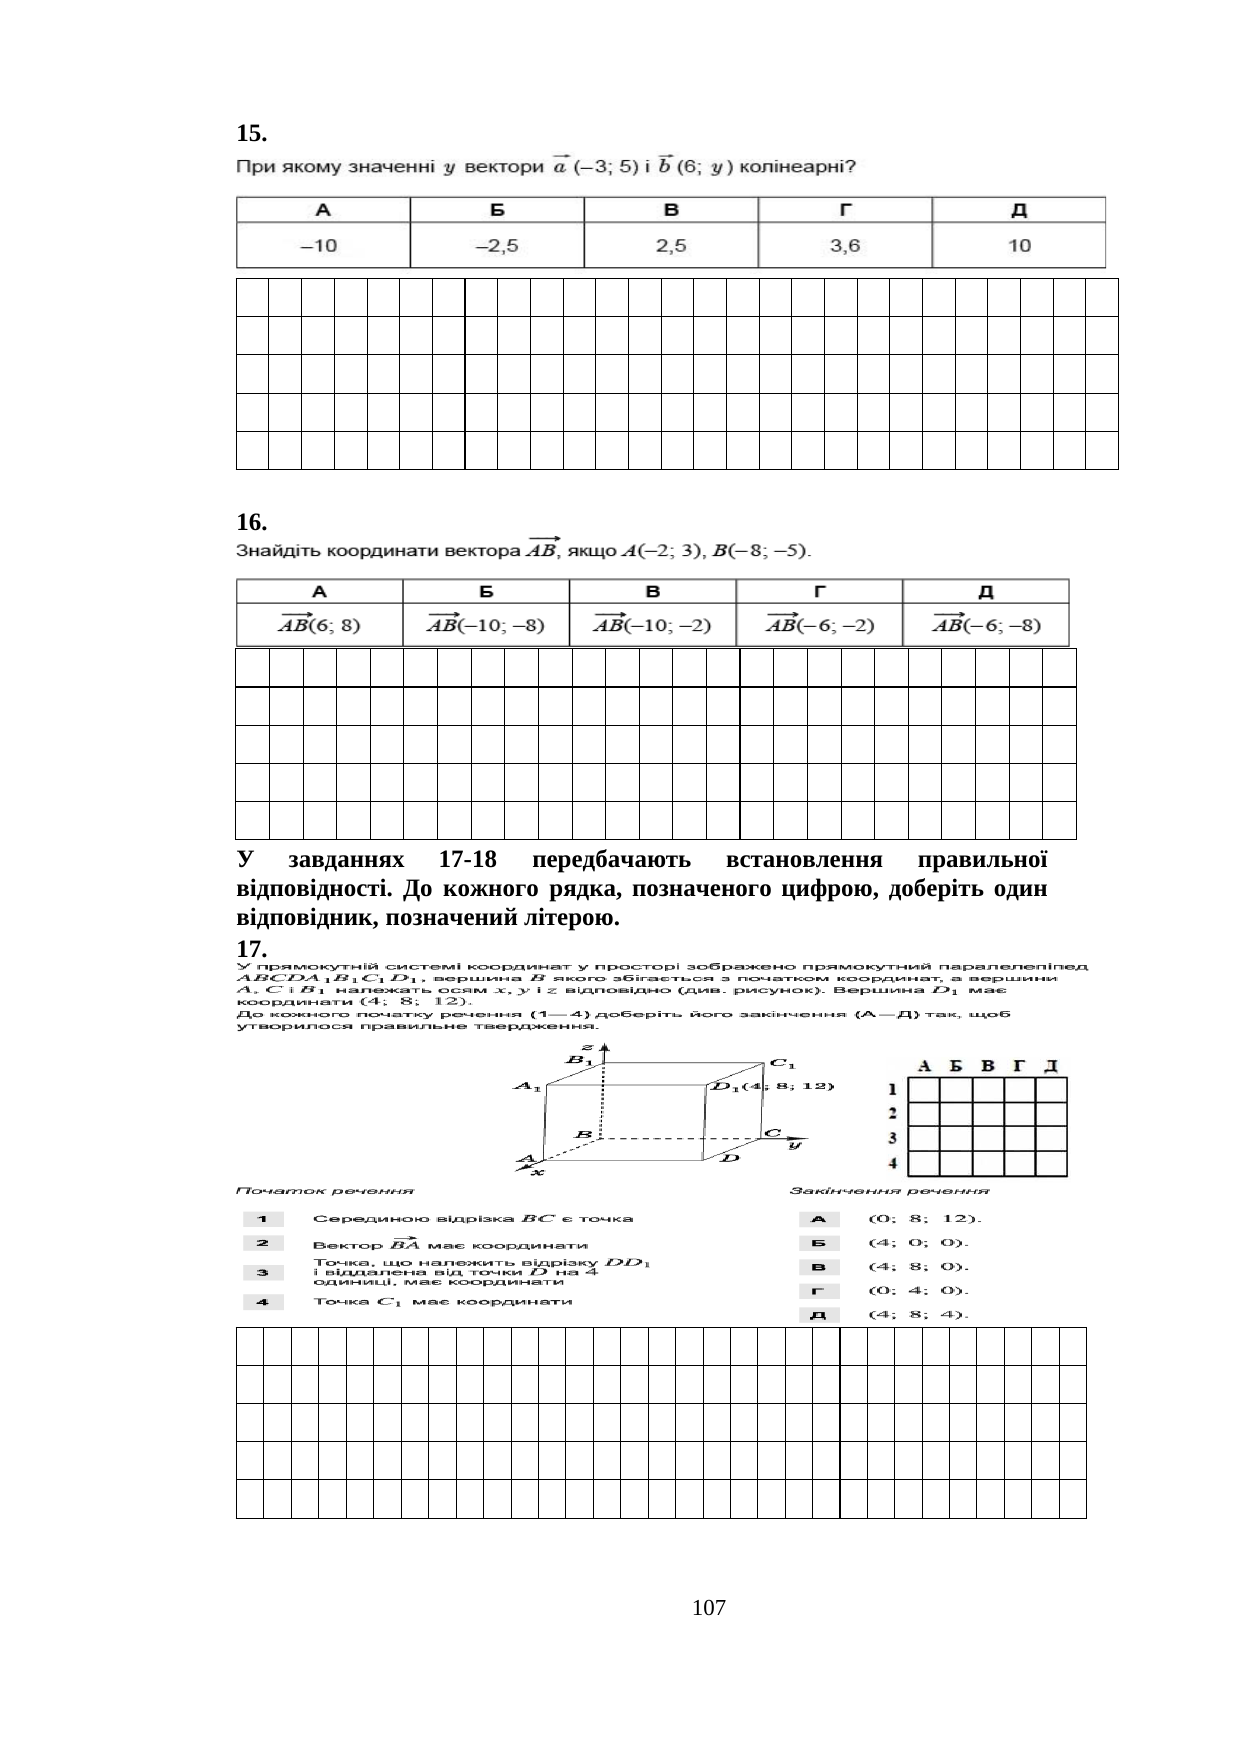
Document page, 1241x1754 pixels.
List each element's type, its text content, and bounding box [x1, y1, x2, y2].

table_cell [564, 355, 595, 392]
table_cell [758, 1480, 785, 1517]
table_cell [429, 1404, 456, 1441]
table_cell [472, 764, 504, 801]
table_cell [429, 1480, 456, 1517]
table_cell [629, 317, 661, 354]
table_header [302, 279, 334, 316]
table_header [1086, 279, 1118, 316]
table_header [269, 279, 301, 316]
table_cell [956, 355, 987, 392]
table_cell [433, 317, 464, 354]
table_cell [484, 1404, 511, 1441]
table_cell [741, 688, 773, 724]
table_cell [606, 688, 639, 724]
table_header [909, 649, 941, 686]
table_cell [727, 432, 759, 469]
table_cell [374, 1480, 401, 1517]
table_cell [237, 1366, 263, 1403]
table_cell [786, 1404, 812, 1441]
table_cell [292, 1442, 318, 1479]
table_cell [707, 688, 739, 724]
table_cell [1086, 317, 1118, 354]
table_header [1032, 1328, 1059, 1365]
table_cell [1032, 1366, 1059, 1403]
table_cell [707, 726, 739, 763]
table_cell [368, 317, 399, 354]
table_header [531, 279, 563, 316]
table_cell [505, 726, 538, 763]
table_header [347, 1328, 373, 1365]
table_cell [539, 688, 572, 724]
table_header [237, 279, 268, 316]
picture [236, 963, 1089, 1323]
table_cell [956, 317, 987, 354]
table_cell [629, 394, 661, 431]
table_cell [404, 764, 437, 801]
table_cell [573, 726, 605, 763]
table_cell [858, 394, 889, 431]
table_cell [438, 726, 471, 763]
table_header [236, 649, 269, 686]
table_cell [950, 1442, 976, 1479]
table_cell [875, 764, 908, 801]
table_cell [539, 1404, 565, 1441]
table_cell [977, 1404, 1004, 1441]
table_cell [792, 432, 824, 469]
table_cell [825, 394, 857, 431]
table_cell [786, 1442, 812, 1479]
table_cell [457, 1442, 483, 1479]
picture [236, 151, 1107, 274]
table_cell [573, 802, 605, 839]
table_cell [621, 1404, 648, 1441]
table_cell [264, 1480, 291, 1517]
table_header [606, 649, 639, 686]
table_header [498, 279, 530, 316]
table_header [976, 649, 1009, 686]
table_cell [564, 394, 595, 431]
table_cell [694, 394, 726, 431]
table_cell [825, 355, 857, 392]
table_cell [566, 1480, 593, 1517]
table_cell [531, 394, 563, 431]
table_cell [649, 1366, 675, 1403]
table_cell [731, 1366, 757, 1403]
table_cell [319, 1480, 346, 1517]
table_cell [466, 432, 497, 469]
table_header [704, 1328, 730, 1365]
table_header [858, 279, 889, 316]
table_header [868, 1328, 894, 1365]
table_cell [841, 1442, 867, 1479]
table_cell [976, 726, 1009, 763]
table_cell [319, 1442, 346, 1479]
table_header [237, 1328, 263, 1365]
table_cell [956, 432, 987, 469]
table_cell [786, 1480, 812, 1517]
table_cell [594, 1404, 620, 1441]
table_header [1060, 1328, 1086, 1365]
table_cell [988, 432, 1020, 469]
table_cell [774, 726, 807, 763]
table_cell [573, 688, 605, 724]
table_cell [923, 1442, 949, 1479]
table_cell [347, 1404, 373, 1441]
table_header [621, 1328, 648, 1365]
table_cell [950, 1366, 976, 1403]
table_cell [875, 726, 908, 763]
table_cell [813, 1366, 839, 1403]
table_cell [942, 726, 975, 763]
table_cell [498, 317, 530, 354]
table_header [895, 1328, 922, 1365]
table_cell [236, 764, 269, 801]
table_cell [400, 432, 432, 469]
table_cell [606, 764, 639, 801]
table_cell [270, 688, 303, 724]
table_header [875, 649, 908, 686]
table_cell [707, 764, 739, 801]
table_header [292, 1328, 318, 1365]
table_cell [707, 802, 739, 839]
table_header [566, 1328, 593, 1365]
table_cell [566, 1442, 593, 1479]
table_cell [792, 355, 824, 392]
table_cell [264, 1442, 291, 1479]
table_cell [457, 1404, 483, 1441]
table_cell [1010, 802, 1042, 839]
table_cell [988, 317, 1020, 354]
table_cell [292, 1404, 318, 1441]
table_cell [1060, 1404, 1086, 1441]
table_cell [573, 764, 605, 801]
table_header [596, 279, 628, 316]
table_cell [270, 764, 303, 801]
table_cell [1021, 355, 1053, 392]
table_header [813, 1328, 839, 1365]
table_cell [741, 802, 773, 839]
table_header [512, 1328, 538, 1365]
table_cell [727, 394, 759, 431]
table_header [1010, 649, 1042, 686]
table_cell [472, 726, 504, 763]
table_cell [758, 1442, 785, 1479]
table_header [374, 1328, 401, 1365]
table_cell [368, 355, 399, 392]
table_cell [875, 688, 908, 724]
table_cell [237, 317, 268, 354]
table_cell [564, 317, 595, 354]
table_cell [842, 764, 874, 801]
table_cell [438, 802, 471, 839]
text 16. [236, 507, 885, 535]
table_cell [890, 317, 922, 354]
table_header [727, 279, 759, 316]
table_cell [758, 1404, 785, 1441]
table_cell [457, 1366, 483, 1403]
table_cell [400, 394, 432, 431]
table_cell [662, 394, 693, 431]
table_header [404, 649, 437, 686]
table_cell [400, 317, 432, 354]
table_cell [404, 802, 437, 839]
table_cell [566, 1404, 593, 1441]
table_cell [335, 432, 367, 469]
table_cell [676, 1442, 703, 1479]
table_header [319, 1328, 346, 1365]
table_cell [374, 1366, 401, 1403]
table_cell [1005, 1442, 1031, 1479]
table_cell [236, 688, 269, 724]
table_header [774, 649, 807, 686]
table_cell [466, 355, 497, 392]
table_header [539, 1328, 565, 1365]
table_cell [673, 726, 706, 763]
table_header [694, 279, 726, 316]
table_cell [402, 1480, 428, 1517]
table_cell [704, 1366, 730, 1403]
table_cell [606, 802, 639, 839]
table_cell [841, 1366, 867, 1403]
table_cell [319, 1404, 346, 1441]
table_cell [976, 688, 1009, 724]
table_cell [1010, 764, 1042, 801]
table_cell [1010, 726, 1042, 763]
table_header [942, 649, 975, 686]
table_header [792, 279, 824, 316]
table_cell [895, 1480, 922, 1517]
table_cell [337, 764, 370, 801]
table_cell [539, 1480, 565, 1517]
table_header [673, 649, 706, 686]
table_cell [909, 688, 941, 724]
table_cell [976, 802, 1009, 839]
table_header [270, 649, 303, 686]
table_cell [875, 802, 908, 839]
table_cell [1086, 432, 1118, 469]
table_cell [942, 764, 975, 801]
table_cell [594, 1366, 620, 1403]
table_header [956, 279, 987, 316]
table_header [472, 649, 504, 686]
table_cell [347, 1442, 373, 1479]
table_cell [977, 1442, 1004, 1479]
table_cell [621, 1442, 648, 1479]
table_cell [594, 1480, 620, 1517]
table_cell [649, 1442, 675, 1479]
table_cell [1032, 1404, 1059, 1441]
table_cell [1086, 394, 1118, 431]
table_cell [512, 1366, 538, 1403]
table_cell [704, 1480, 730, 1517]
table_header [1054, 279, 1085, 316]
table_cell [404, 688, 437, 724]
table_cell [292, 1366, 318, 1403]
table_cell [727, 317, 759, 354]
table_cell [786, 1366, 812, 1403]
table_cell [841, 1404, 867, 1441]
picture [236, 535, 1070, 647]
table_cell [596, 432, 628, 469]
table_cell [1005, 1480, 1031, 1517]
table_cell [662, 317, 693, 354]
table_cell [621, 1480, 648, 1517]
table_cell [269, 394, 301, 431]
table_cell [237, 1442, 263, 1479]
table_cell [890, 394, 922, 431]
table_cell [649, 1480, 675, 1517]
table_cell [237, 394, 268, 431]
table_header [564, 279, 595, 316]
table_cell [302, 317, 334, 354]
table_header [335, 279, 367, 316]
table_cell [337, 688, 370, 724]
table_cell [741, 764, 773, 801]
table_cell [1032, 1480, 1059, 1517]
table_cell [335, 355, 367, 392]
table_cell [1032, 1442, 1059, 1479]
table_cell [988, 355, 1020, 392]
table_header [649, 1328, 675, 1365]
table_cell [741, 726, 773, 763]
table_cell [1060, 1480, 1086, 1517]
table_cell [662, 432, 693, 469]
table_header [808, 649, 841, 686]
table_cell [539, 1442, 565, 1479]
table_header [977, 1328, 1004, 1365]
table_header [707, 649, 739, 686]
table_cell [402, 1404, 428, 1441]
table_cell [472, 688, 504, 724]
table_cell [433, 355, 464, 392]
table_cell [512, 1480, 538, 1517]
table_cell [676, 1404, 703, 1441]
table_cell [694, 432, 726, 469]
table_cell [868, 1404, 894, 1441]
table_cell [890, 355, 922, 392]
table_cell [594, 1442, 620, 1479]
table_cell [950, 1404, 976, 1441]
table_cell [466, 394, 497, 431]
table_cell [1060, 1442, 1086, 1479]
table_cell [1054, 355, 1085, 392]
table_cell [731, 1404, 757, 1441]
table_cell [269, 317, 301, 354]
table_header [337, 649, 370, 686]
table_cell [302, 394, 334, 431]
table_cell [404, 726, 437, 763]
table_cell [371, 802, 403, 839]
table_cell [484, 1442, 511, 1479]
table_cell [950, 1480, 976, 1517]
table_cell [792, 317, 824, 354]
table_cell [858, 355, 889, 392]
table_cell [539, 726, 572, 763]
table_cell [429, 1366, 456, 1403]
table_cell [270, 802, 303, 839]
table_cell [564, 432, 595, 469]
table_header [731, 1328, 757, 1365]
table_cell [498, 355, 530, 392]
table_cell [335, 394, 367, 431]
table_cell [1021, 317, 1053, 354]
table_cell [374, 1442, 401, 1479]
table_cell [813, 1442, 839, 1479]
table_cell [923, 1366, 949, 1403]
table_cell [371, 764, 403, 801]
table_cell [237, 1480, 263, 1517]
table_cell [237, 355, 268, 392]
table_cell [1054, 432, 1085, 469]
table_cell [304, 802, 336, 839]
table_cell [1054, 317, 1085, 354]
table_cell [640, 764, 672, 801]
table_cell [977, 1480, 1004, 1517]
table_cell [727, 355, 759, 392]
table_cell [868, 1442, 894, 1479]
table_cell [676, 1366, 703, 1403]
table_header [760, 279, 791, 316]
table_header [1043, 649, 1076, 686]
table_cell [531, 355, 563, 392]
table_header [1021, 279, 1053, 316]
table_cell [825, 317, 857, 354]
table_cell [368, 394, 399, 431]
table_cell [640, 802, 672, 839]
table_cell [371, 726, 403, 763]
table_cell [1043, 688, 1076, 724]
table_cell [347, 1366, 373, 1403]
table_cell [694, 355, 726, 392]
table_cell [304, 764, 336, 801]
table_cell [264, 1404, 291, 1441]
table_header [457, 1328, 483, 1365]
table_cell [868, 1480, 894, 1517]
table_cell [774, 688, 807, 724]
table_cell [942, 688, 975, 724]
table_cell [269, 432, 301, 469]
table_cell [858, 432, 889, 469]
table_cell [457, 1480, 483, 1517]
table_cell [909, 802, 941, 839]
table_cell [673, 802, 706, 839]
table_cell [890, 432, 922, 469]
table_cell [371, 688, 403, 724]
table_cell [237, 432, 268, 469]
text 17. [236, 934, 885, 963]
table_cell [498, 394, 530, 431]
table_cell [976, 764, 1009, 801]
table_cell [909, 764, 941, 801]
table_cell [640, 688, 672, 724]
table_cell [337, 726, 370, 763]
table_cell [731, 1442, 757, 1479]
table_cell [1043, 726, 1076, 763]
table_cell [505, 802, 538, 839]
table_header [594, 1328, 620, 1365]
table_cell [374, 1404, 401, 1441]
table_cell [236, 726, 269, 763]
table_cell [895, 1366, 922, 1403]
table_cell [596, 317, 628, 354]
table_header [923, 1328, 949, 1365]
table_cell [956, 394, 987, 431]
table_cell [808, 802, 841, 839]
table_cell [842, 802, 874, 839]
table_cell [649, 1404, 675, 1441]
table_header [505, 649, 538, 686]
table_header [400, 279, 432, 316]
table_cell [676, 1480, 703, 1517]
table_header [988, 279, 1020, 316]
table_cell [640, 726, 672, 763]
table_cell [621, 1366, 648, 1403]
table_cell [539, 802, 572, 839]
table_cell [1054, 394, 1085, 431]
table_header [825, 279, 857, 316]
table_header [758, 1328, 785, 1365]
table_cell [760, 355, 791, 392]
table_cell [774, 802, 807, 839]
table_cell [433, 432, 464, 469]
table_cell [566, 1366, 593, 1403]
subtitle У завданнях 17-18 передбачають встановлення правильної відповідності. До кожного рядка, позначеного цифрою, доберіть один відповідник, позначений літерою. [236, 840, 1048, 930]
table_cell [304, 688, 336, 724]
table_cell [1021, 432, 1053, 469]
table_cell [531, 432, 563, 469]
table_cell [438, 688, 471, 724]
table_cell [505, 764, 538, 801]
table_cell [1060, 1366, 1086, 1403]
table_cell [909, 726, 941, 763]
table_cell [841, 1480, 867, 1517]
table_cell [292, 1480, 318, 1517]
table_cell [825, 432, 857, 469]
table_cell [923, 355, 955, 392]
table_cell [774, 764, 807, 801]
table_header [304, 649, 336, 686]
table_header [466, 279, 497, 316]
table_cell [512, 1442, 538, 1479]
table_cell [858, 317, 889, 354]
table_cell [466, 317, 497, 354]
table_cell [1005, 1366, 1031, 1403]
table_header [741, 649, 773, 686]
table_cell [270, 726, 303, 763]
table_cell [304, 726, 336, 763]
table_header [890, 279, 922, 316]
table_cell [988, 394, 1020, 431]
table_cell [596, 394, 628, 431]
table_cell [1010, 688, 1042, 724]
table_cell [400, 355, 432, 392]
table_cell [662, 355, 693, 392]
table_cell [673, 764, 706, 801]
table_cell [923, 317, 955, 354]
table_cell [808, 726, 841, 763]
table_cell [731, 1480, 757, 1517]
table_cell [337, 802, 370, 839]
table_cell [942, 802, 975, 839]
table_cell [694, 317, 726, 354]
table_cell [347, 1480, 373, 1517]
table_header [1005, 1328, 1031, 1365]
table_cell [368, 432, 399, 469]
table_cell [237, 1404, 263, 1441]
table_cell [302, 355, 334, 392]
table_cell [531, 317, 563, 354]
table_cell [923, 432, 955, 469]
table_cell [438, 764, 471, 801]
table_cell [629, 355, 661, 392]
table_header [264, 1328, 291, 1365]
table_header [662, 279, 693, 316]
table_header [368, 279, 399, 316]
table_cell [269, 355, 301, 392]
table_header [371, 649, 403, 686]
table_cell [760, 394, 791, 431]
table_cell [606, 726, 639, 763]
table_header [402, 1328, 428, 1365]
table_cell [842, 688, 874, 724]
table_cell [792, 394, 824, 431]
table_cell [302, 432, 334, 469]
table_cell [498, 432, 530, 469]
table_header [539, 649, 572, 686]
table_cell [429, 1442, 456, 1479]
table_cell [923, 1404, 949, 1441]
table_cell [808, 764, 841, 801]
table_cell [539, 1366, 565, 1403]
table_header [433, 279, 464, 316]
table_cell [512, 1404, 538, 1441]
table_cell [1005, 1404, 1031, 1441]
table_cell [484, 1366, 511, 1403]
text 15. [236, 118, 885, 147]
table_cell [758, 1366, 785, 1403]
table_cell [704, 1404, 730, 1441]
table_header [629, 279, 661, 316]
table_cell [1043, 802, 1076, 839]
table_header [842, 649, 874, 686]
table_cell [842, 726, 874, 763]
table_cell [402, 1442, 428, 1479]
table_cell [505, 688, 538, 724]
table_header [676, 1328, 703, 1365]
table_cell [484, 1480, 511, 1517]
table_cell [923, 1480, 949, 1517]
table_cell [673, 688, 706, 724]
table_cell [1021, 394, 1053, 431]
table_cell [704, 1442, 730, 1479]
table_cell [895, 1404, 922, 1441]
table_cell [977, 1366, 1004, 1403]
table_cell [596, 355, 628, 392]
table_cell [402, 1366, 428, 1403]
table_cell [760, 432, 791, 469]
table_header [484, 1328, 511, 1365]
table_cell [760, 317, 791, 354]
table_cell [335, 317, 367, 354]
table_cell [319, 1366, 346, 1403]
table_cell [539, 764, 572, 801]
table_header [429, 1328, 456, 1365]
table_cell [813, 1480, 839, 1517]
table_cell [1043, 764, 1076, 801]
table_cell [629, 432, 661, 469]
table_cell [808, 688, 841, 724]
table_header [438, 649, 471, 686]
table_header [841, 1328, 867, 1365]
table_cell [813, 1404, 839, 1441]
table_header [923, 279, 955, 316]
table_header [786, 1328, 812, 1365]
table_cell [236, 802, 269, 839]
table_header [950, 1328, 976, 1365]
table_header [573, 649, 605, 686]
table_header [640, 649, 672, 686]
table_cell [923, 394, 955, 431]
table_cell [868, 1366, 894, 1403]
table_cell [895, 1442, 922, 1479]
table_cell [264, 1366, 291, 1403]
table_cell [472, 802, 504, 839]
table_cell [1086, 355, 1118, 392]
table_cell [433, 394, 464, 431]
